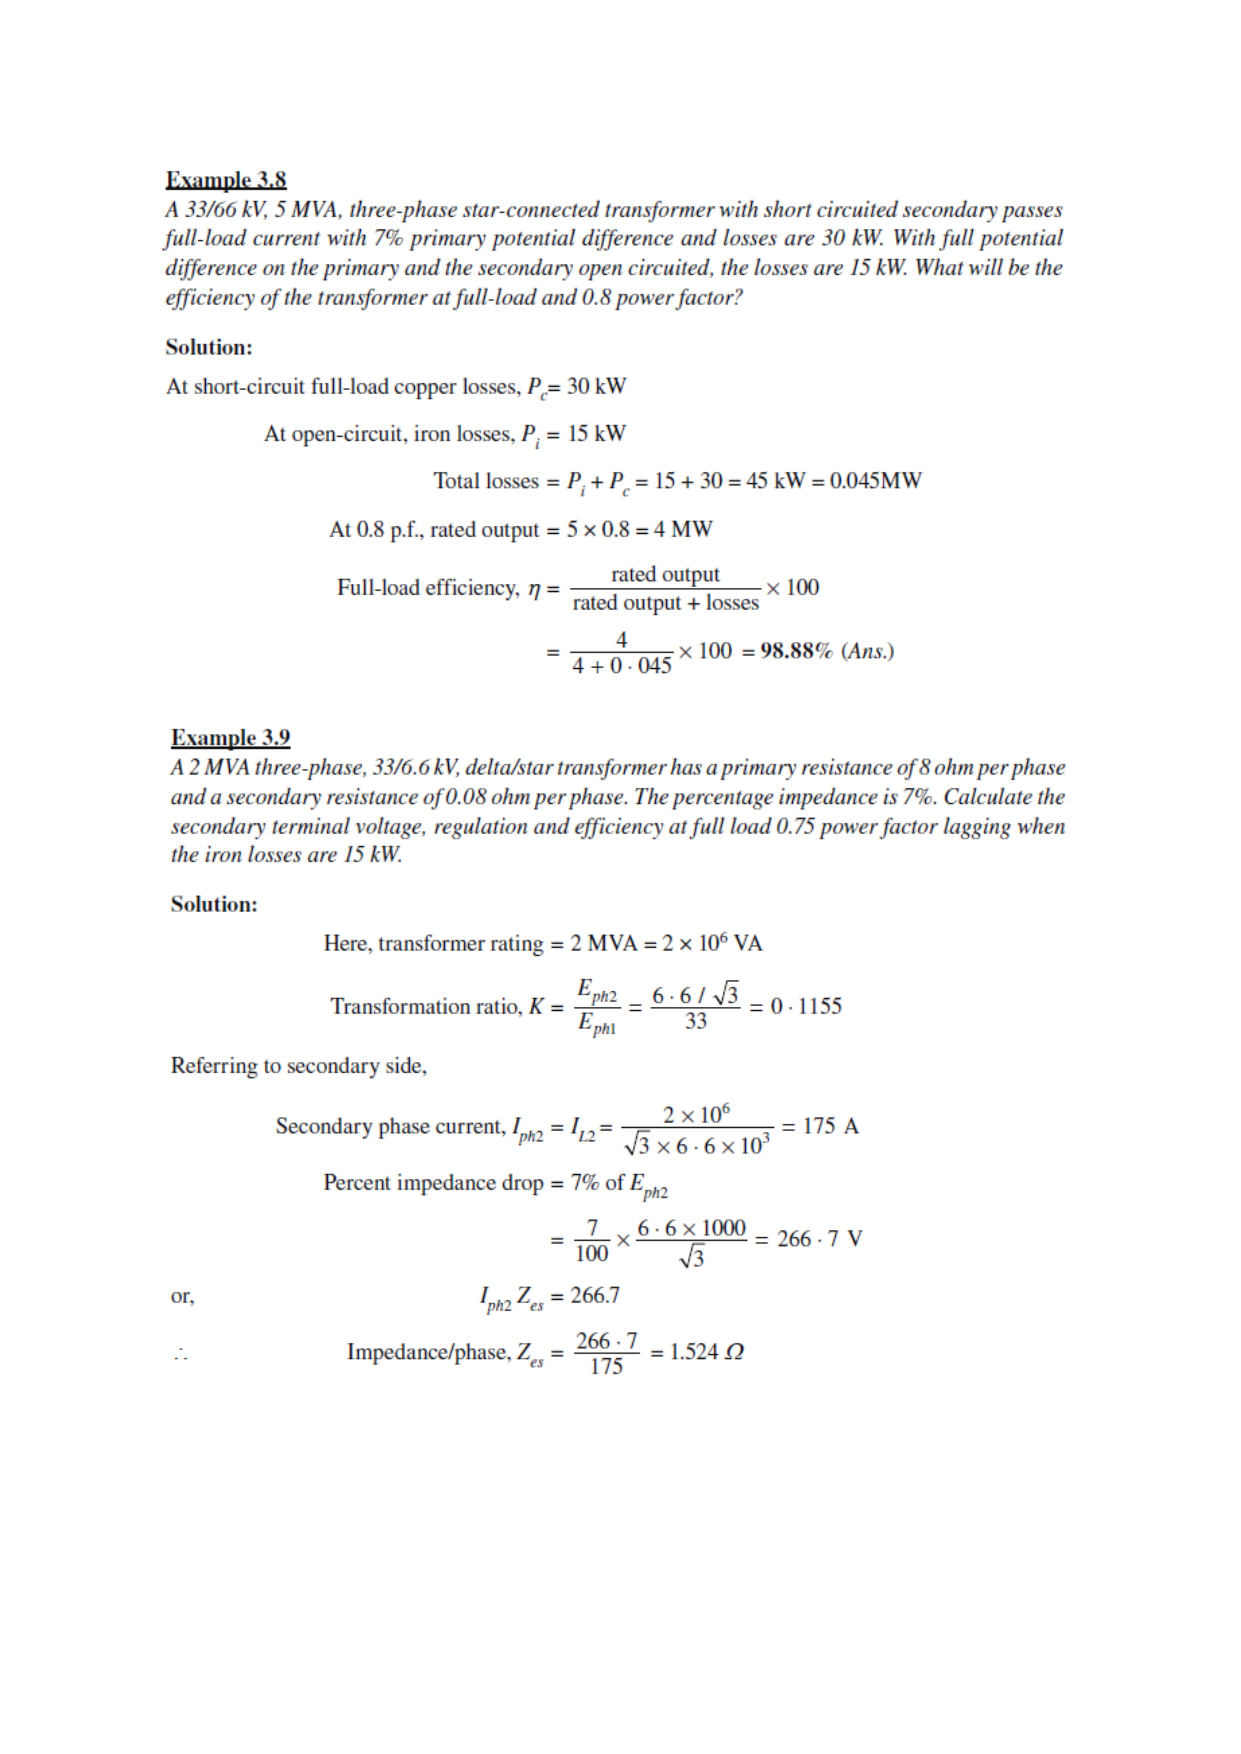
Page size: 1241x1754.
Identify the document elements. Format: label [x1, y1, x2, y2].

picture [147, 147, 1092, 695]
picture [147, 713, 1093, 1389]
